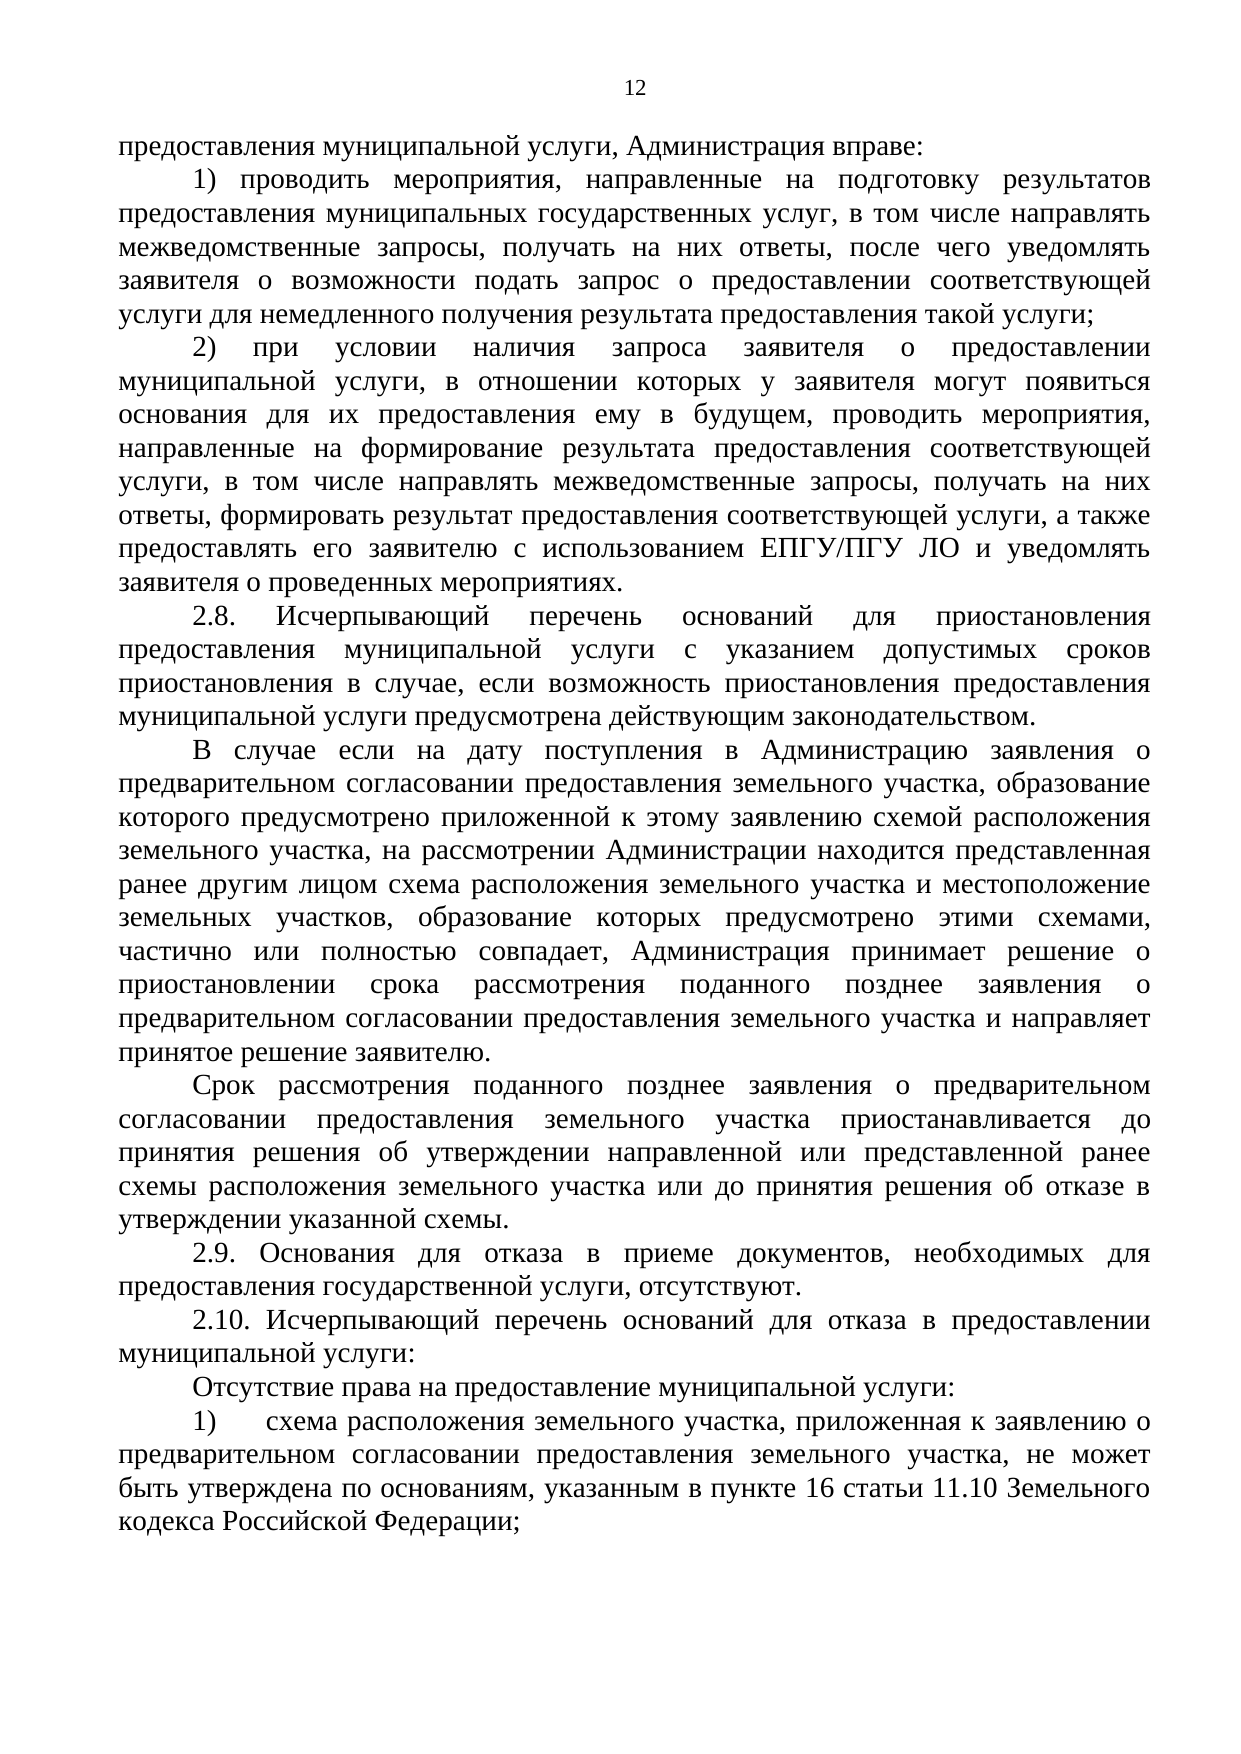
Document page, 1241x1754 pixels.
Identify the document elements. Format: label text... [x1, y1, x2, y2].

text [118, 128, 1152, 162]
text Отсутствие права на предоставление муниципальной услуги: [118, 1369, 1152, 1403]
text 2.8. Исчерпывающий перечень оснований для приостановления предоставления муниципальной услуги с указанием допустимых сроков приостановления в случае, если возможность приостановления предоставления муниципальной услуги предусмотрена действующим законодательством. [118, 598, 1152, 732]
text 2) при условии наличия запроса заявителя о предоставлении муниципальной услуги, в отношении которых у заявителя могут появиться основания для их предоставления ему в будущем, проводить мероприятия, направленные на формирование результата предоставления соответствующей услуги, в том числе направлять межведомственные запросы, получать на них ответы, формировать результат предоставления соответствующей услуги, а также предоставлять его заявителю с использованием ЕПГУ/ПГУ ЛО и уведомлять заявителя о проведенных мероприятиях. [118, 329, 1152, 598]
list схема расположения земельного участка, приложенная к заявлению о предварительном согласовании предоставления земельного участка, не может быть утверждена по основаниям, указанным в пункте 16 статьи 11.10 Земельного кодекса Российской Федерации; [118, 1403, 1152, 1537]
text 2.9. Основания для отказа в приеме документов, необходимых для предоставления государственной услуги, отсутствуют. [118, 1235, 1152, 1302]
text Срок рассмотрения поданного позднее заявления о предварительном согласовании предоставления земельного участка приостанавливается до принятия решения об утверждении направленной или представленной ранее схемы расположения земельного участка или до принятия решения об отказе в утверждении указанной схемы. [118, 1067, 1152, 1235]
text 2.10. Исчерпывающий перечень оснований для отказа в предоставлении муниципальной услуги: [118, 1302, 1152, 1369]
text 1) проводить мероприятия, направленные на подготовку результатов предоставления муниципальных государственных услуг, в том числе направлять межведомственные запросы, получать на них ответы, после чего уведомлять заявителя о возможности подать запрос о предоставлении соответствующей услуги для немедленного получения результата предоставления такой услуги; [118, 162, 1152, 329]
text В случае если на дату поступления в Администрацию заявления о предварительном согласовании предоставления земельного участка, образование которого предусмотрено приложенной к этому заявлению схемой расположения земельного участка, на рассмотрении Администрации находится представленная ранее другим лицом схема расположения земельного участка и местоположение земельных участков, образование которых предусмотрено этими схемами, частично или полностью совпадает, Администрация принимает решение о приостановлении срока рассмотрения поданного позднее заявления о предварительном согласовании предоставления земельного участка и направляет принятое решение заявителю. [118, 732, 1152, 1067]
